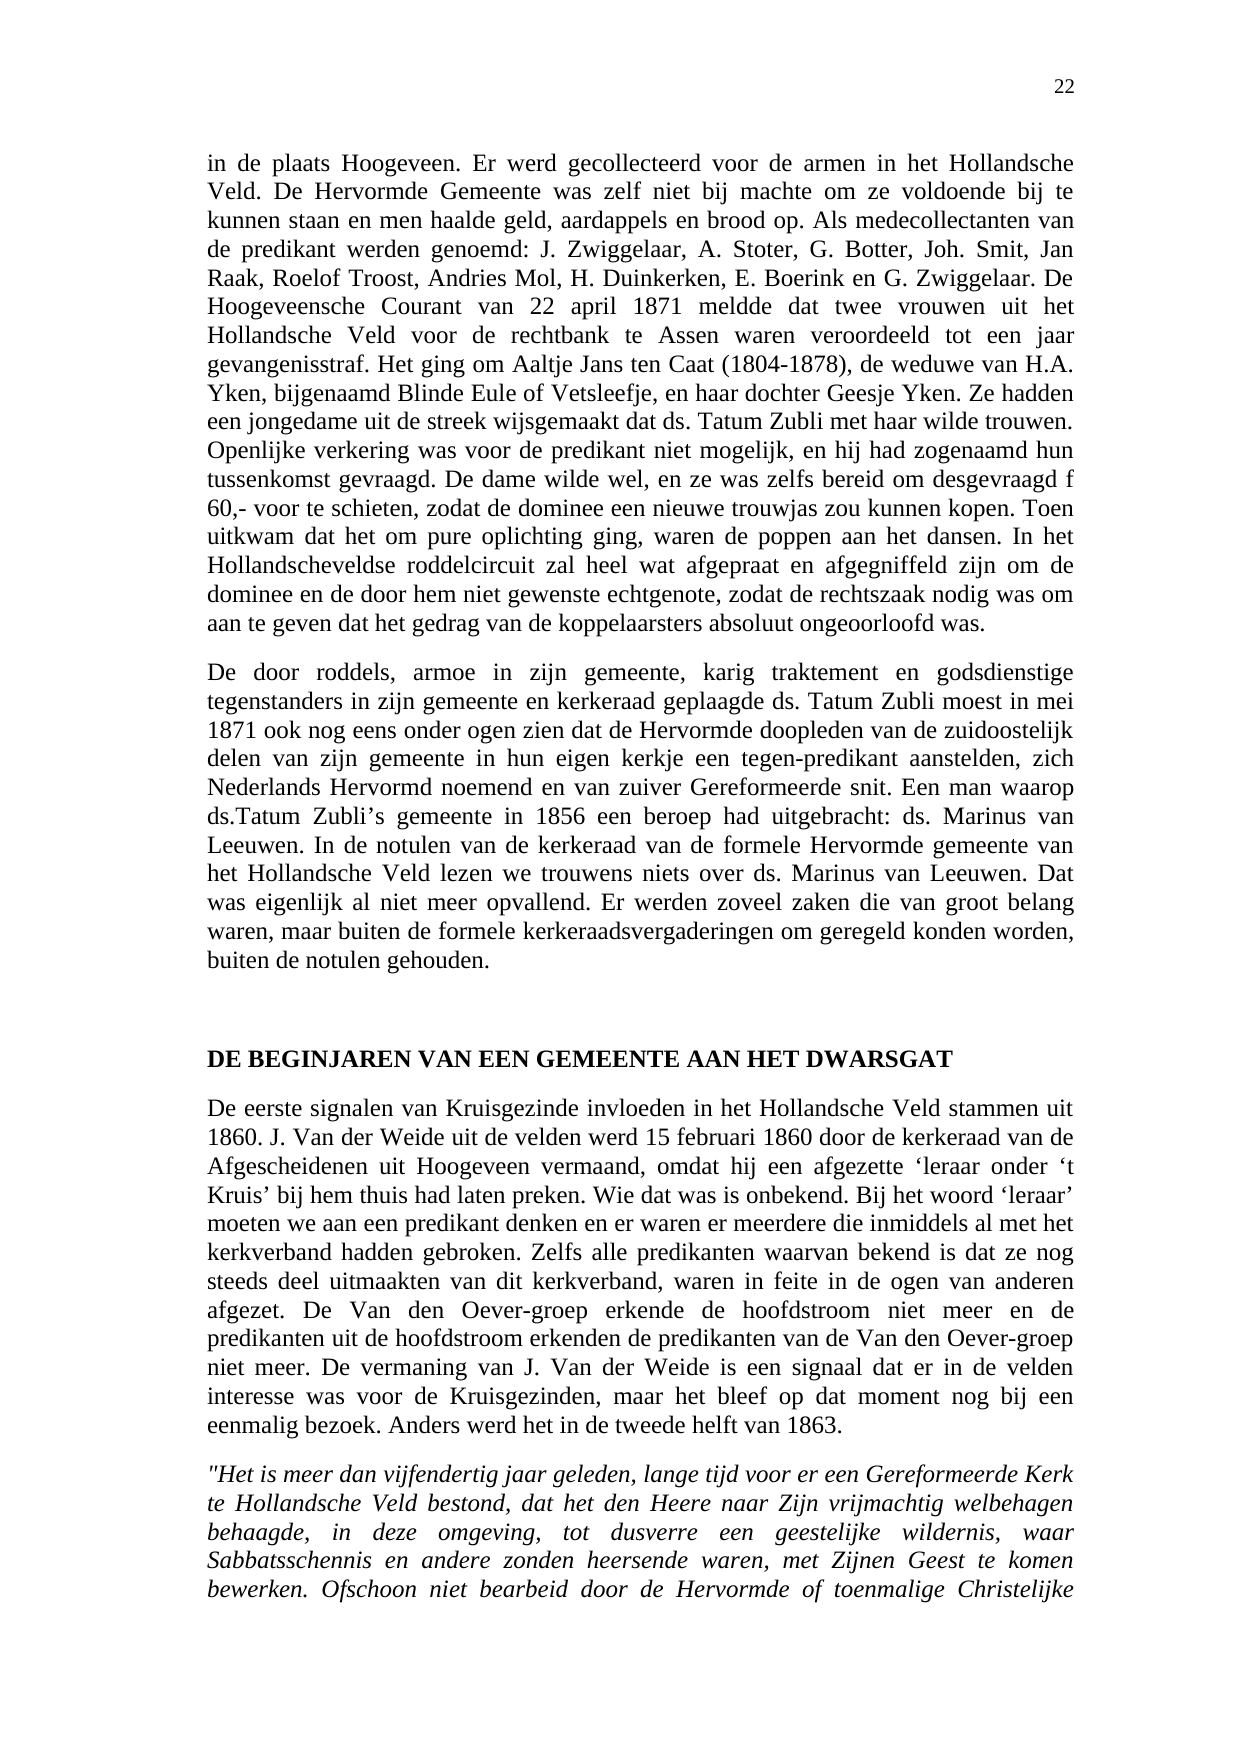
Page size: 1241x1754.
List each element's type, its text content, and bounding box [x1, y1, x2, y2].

text De eerste signalen van Kruisgezinde invloeden in het Hollandsche Veld stammen uit 1860. J. Van der Weide uit de velden werd 15 februari 1860 door de kerkeraad van de Afgescheidenen uit Hoogeveen vermaand, omdat hij een afgezette ‘leraar onder ‘t Kruis’ bij hem thuis had laten preken. Wie dat was is onbekend. Bij het woord ‘leraar’ moeten we aan een predikant denken en er waren er meerdere die inmiddels al met het kerkverband hadden gebroken. Zelfs alle predikanten waarvan bekend is dat ze nog steeds deel uitmaakten van dit kerkverband, waren in feite in de ogen van anderen afgezet. De Van den Oever-groep erkende de hoofdstroom niet meer en de predikanten uit de hoofdstroom erkenden de predikanten van de Van den Oever-groep niet meer. De vermaning van J. Van der Weide is een signaal dat er in de velden interesse was voor de Kruisgezinden, maar het bleef op dat moment nog bij een eenmalig bezoek. Anders werd het in de tweede helft van 1863. [207, 1093, 1075, 1438]
text DE BEGINJAREN VAN EEN GEMEENTE AAN HET DWARSGAT [207, 1044, 1075, 1073]
text De door roddels, armoe in zijn gemeente, karig traktement en godsdienstige tegenstanders in zijn gemeente en kerkeraad geplaagde ds. Tatum Zubli moest in mei 1871 ook nog eens onder ogen zien dat de Hervormde doopleden van de zuidoostelijk delen van zijn gemeente in hun eigen kerkje een tegen-predikant aanstelden, zich Nederlands Hervormd noemend en van zuiver Gereformeerde snit. Een man waarop ds.Tatum Zubli’s gemeente in 1856 een beroep had uitgebracht: ds. Marinus van Leeuwen. In de notulen van de kerkeraad van de formele Hervormde gemeente van het Hollandsche Veld lezen we trouwens niets over ds. Marinus van Leeuwen. Dat was eigenlijk al niet meer opvallend. Er werden zoveel zaken die van groot belang waren, maar buiten de formele kerkeraadsvergaderingen om geregeld konden worden, buiten de notulen gehouden. [207, 657, 1075, 973]
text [207, 148, 1075, 636]
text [207, 1459, 1075, 1603]
